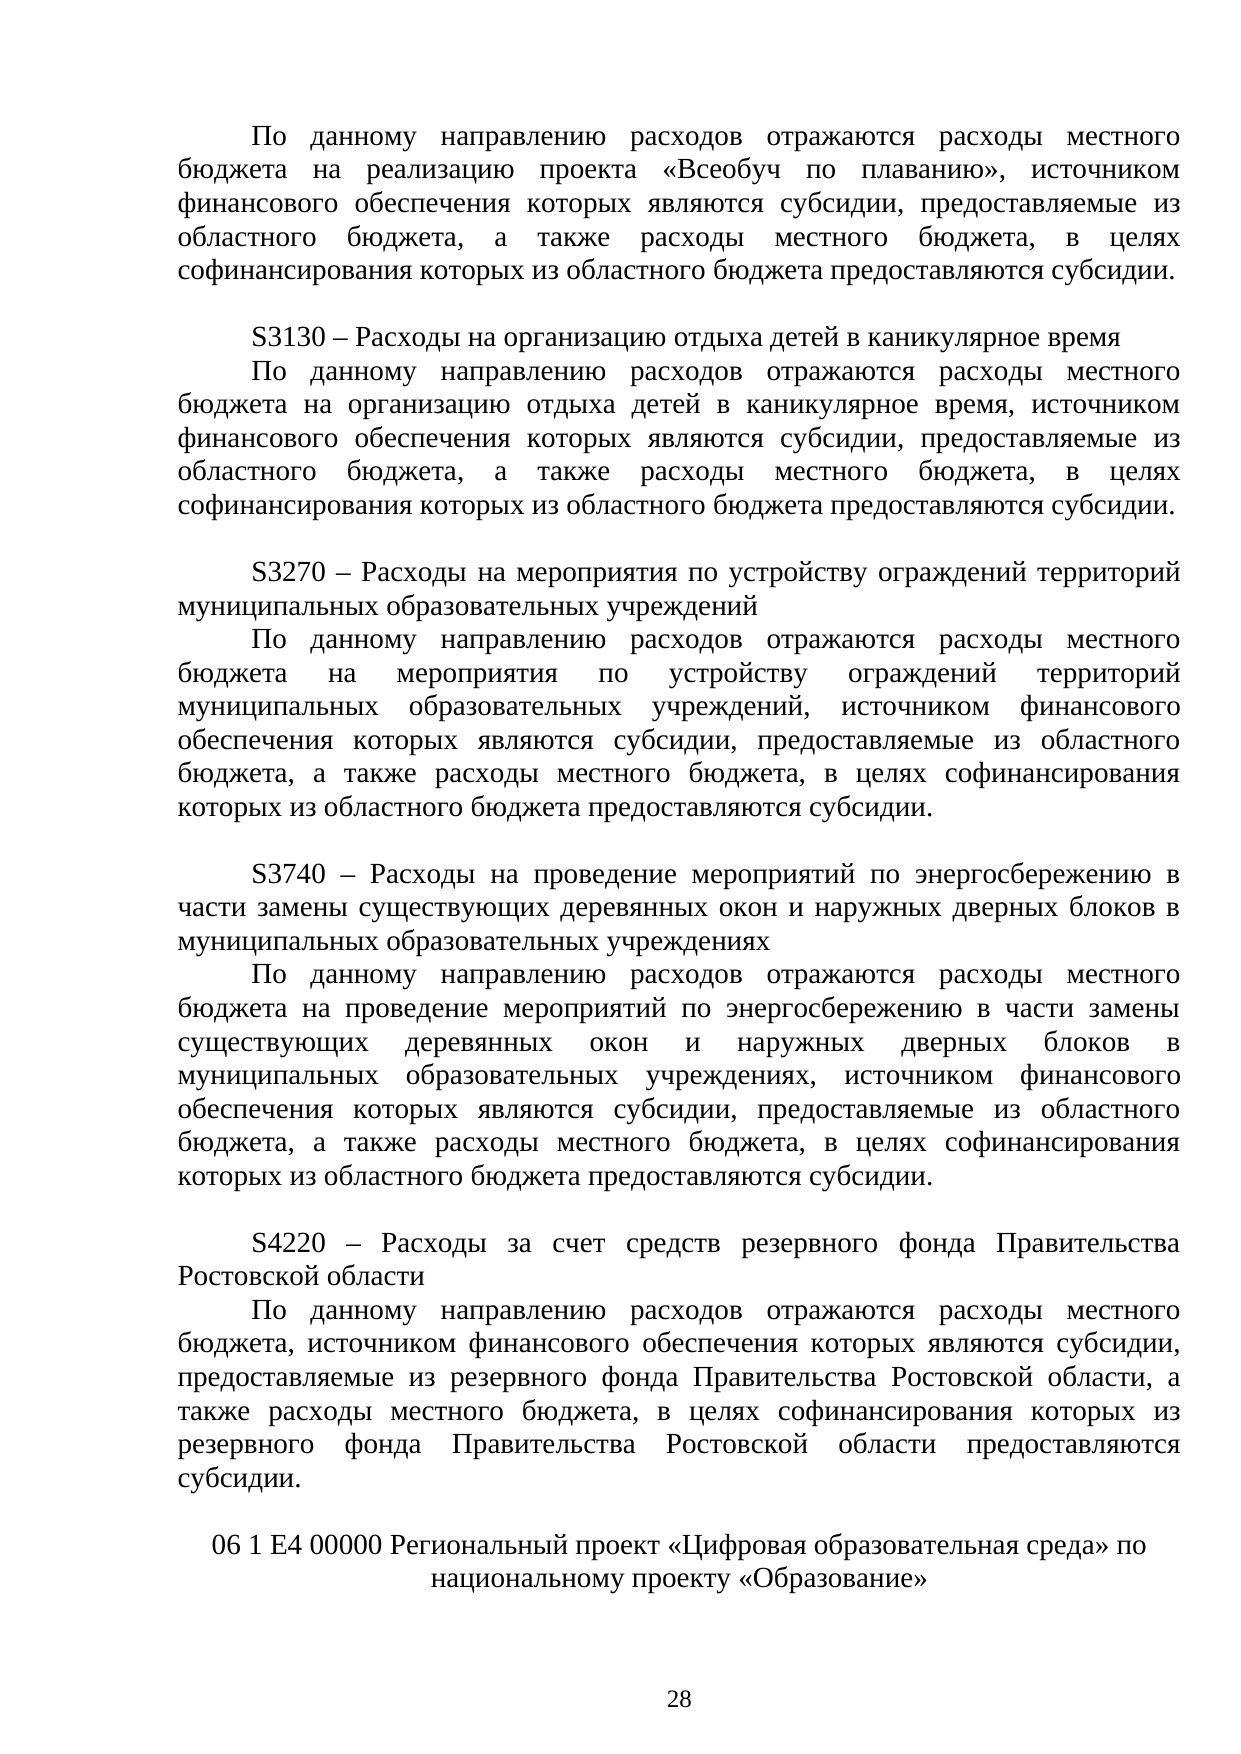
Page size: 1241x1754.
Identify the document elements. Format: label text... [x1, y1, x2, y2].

text S3130 – Расходы на организацию отдыха детей в каникулярное время [177, 319, 1181, 353]
text По данному направлению расходов отражаются расходы местного бюджета, источником финансового обеспечения которых являются субсидии, предоставляемые из резервного фонда Правительства Ростовской области, а также расходы местного бюджета, в целях софинансирования которых из резервного фонда Правительства Ростовской области предоставляются субсидии. [177, 1292, 1181, 1493]
text По данному направлению расходов отражаются расходы местного бюджета на организацию отдыха детей в каникулярное время, источником финансового обеспечения которых являются субсидии, предоставляемые из областного бюджета, а также расходы местного бюджета, в целях софинансирования которых из областного бюджета предоставляются субсидии. [177, 353, 1181, 521]
text S3740 – Расходы на проведение мероприятий по энергосбережению в части замены существующих деревянных окон и наружных дверных блоков в муниципальных образовательных учреждениях [177, 856, 1181, 957]
text По данному направлению расходов отражаются расходы местного бюджета на проведение мероприятий по энергосбережению в части замены существующих деревянных окон и наружных дверных блоков в муниципальных образовательных учреждениях, источником финансового обеспечения которых являются субсидии, предоставляемые из областного бюджета, а также расходы местного бюджета, в целях софинансирования которых из областного бюджета предоставляются субсидии. [177, 957, 1181, 1191]
text S4220 – Расходы за счет средств резервного фонда Правительства Ростовской области [177, 1225, 1181, 1292]
text 06 1 E4 00000 Региональный проект «Цифровая образовательная среда» по национальному проекту «Образование» [177, 1527, 1181, 1594]
text S3270 – Расходы на мероприятия по устройству ограждений территорий муниципальных образовательных учреждений [177, 554, 1181, 621]
text По данному направлению расходов отражаются расходы местного бюджета на мероприятия по устройству ограждений территорий муниципальных образовательных учреждений, источником финансового обеспечения которых являются субсидии, предоставляемые из областного бюджета, а также расходы местного бюджета, в целях софинансирования которых из областного бюджета предоставляются субсидии. [177, 621, 1181, 822]
text По данному направлению расходов отражаются расходы местного бюджета на реализацию проекта «Всеобуч по плаванию», источником финансового обеспечения которых являются субсидии, предоставляемые из областного бюджета, а также расходы местного бюджета, в целях софинансирования которых из областного бюджета предоставляются субсидии. [177, 118, 1181, 286]
